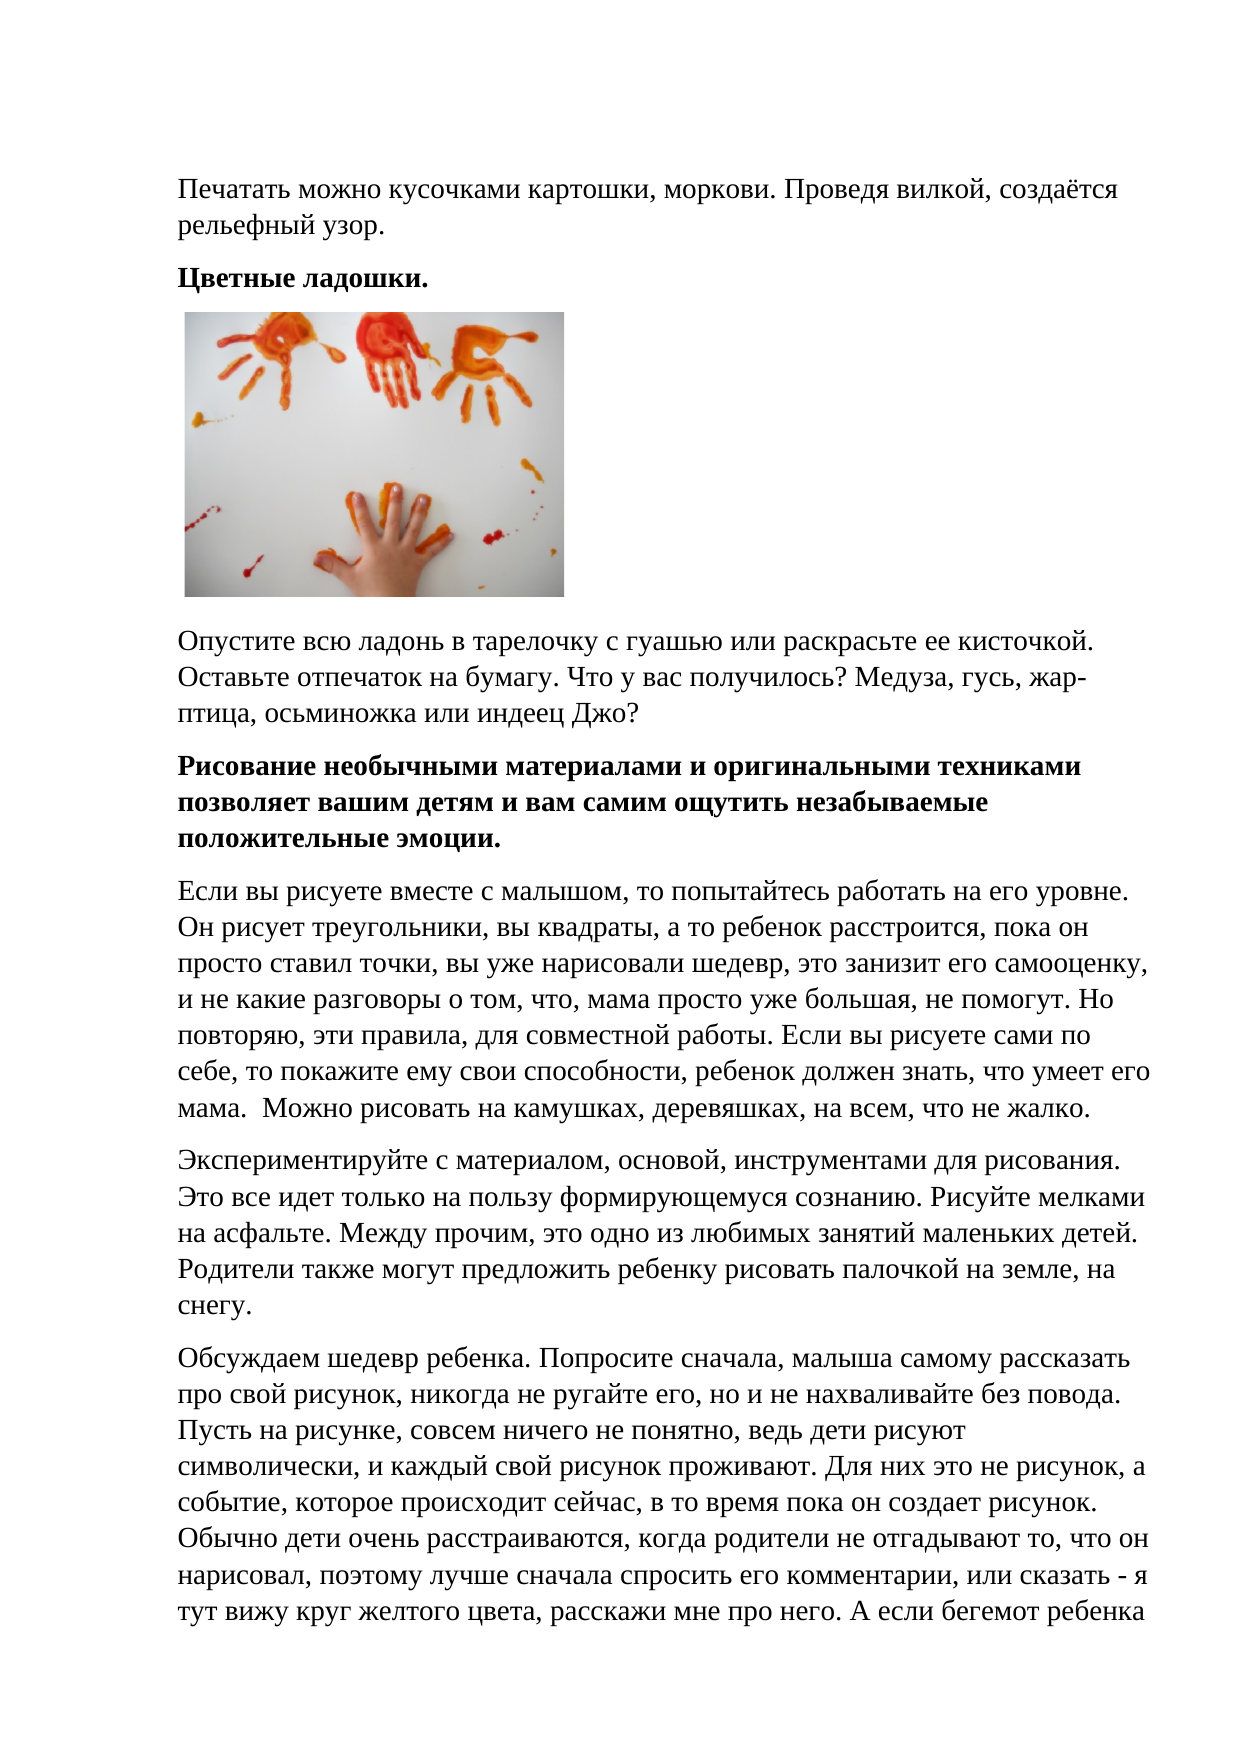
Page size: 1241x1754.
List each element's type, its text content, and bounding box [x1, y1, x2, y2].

text Опустите всю ладонь в тарелочку с гуашью или раскрасьте ее кисточкой. Оставьте отпечаток на бумагу. Что у вас получилось? Медуза, гусь, жар-птица, осьминожка или индеец Джо? [177, 623, 1152, 728]
picture [184, 312, 565, 597]
text Экспериментируйте с материалом, основой, инструментами для рисования. Это все идет только на пользу формирующемуся сознанию. Рисуйте мелками на асфальте. Между прочим, это одно из любимых занятий маленьких детей. Родители также могут предложить ребенку рисовать палочкой на земле, на снегу. [177, 1142, 1152, 1321]
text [177, 1340, 1152, 1626]
text Цветные ладошки. [177, 260, 1152, 293]
text Если вы рисуете вместе с малышом, то попытайтесь работать на его уровне. Он рисует треугольники, вы квадраты, а то ребенок расстроится, пока он просто ставил точки, вы уже нарисовали шедевр, это занизит его самооценку, и не какие разговоры о том, что, мама просто уже большая, не помогут. Но повторяю, эти правила, для совместной работы. Если вы рисуете сами по себе, то покажите ему свои способности, ребенок должен знать, что умеет его мама. Можно рисовать на камушках, деревяшках, на всем, что не жалко. [177, 873, 1152, 1123]
text Рисование необычными материалами и оригинальными техниками позволяет вашим детям и вам самим ощутить незабываемые положительные эмоции. [177, 748, 1152, 853]
text Печатать можно кусочками картошки, моркови. Проведя вилкой, создаётся рельефный узор. [177, 171, 1152, 241]
